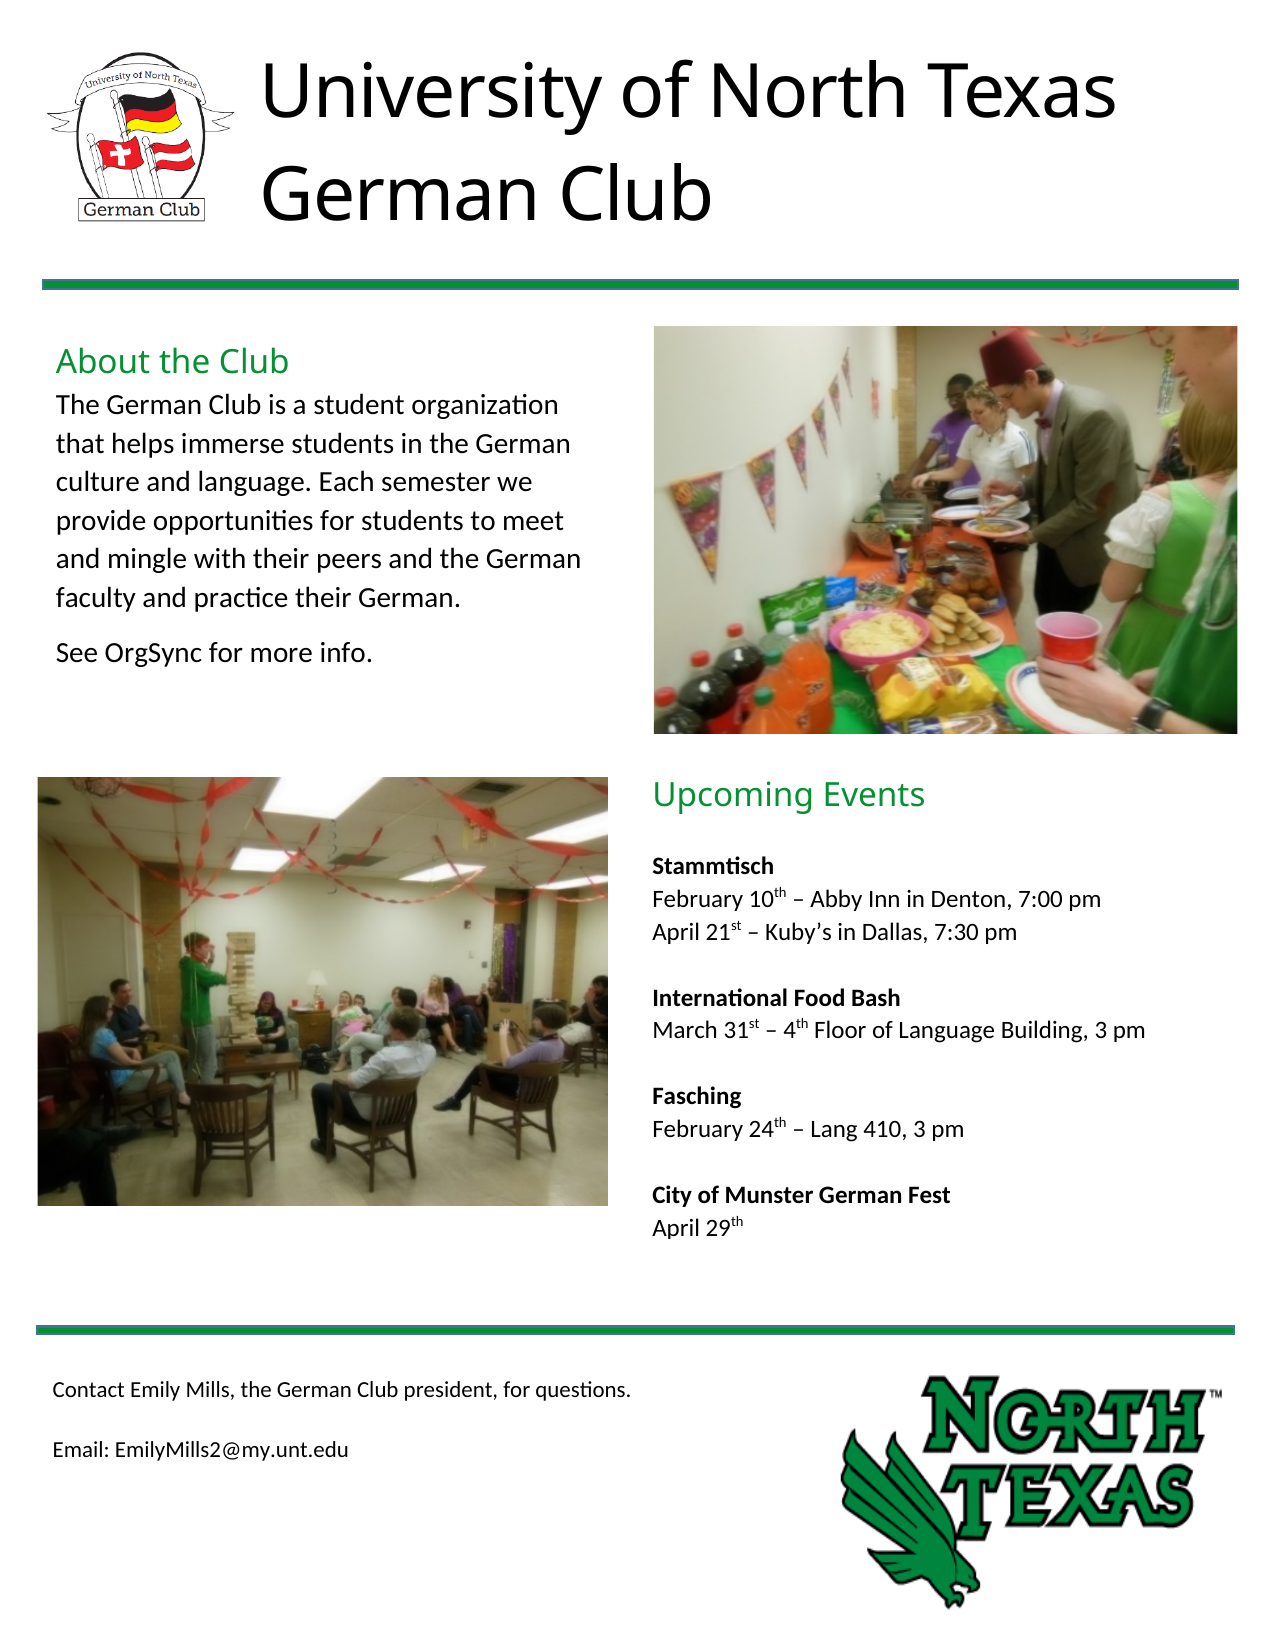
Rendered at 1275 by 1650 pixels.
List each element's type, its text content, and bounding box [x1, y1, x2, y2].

title German Club [37, 140, 1237, 242]
picture [653, 326, 1238, 734]
title University of North Texas [37, 37, 1237, 140]
picture [40, 41, 241, 233]
picture [820, 1362, 1238, 1628]
picture [37, 777, 608, 1206]
